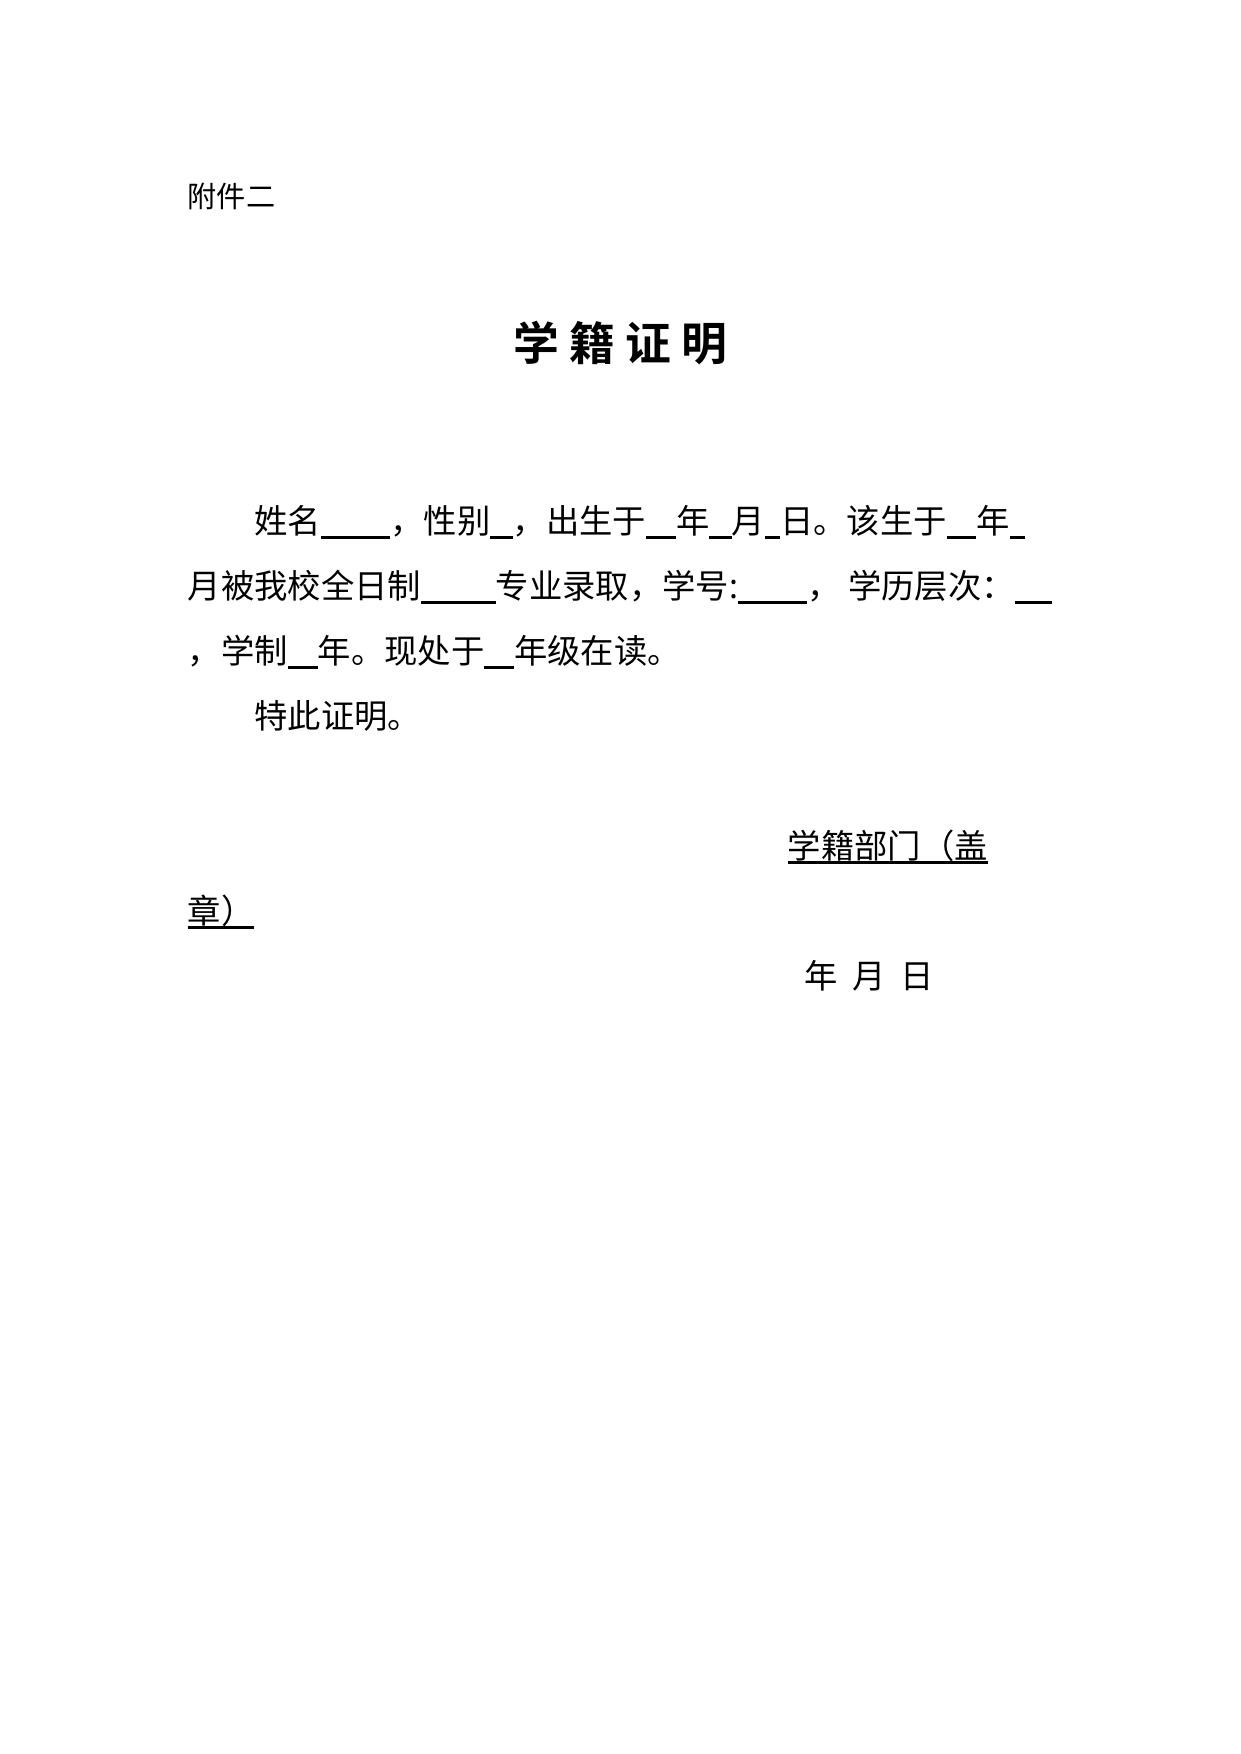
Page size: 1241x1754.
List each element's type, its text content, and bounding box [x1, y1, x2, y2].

text 学籍部门（盖章） [187, 812, 1053, 942]
text 附件二 [187, 162, 1053, 227]
text 特此证明。 [187, 682, 1053, 747]
text 学 籍 证 明 [187, 292, 1053, 389]
text 年 月 日 [187, 942, 1053, 1007]
text 姓名 ，性别 ，出生于 年 月 日。该生于 年 月被我校全日制 专业录取，学号: ， 学历层次： ，学制 年。现处于 年级在读。 [187, 487, 1053, 682]
